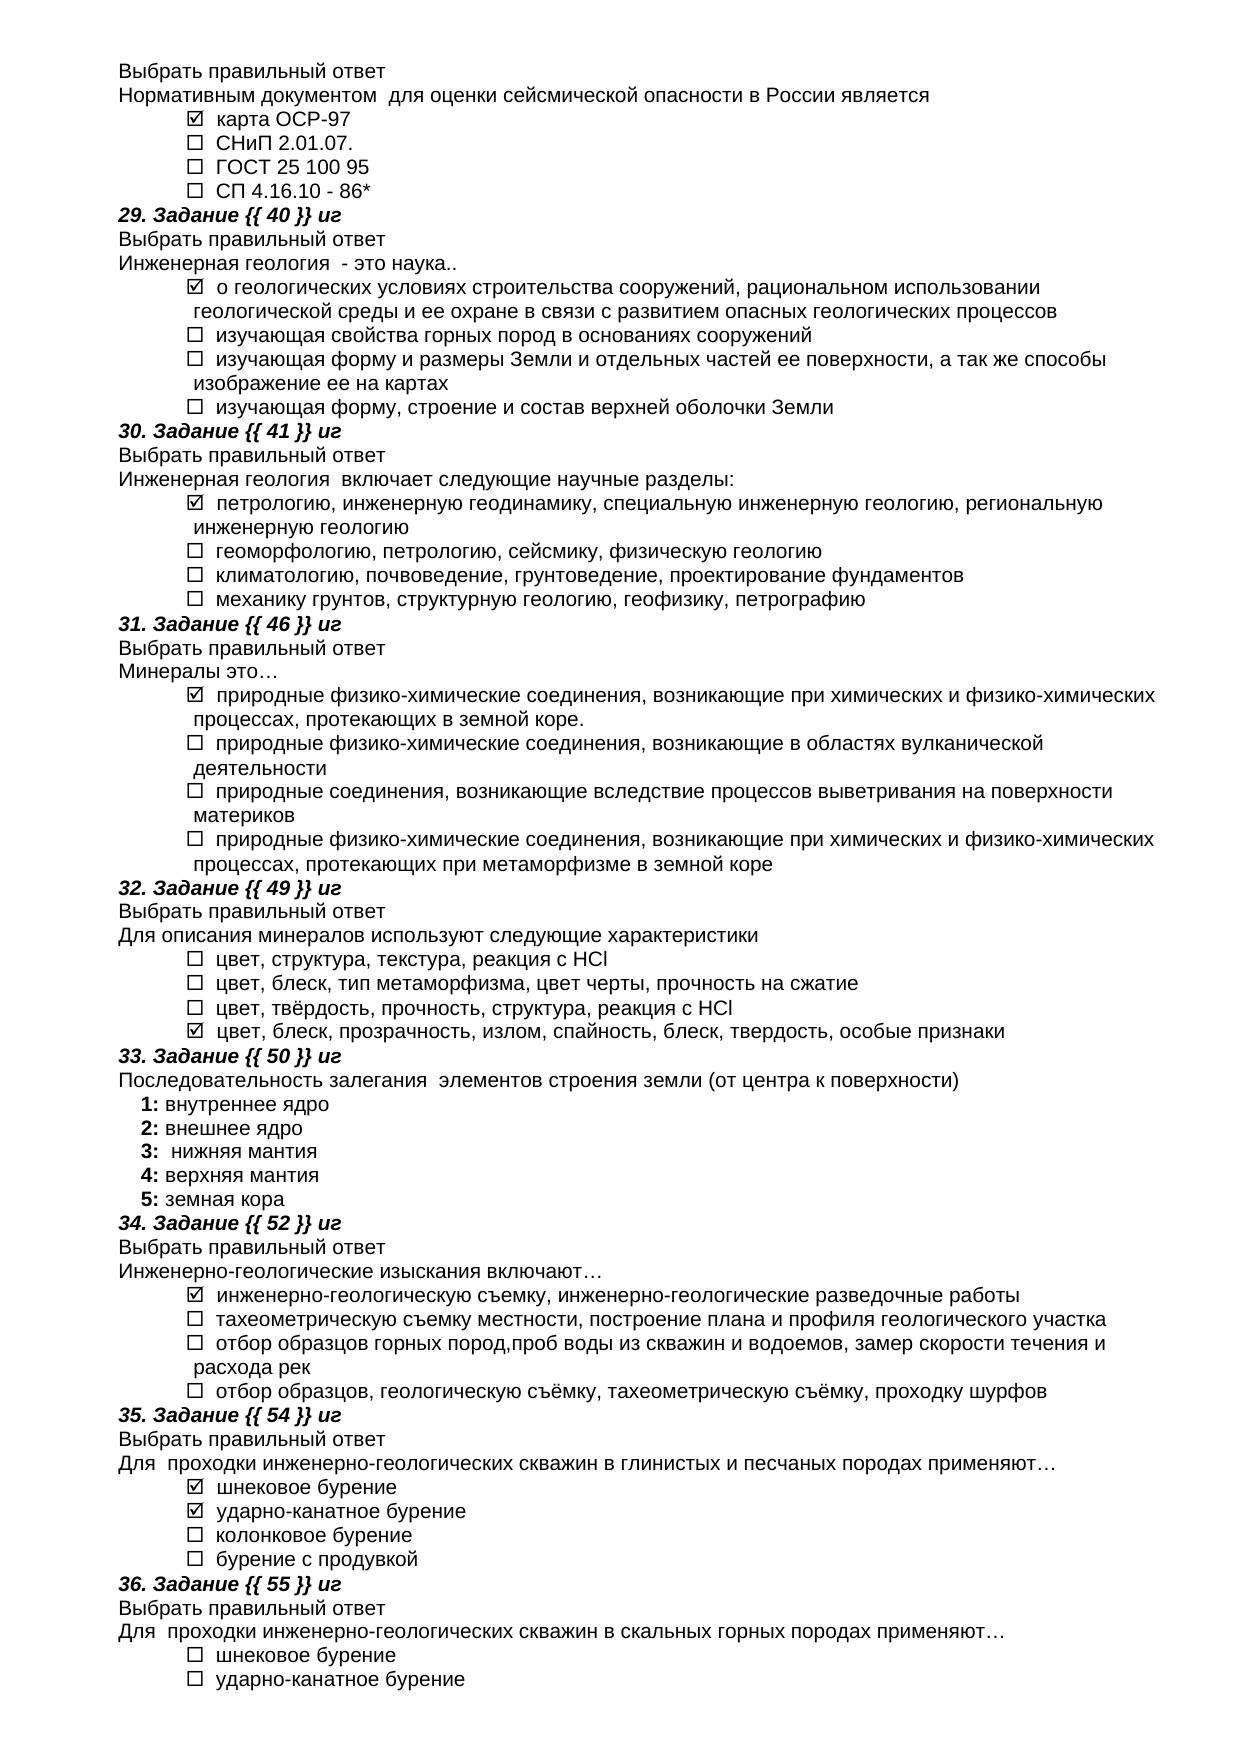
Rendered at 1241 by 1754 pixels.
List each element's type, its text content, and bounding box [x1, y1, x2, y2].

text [118, 1595, 1181, 1619]
text 32. Задание {{ 49 }} иг [118, 875, 1181, 899]
text цвет, блеск, тип метаморфизма, цвет черты, прочность на сжатие [186, 971, 1181, 995]
text Инженерная геология включает следующие научные разделы: [118, 467, 1181, 491]
text Выбрать правильный ответ [118, 635, 1181, 659]
text природные соединения, возникающие вследствие процессов выветривания на поверхности материков [186, 779, 1181, 827]
text цвет, твёрдость, прочность, структура, реакция с HCl [186, 995, 1181, 1019]
text цвет, структура, текстура, реакция с HСl [186, 947, 1181, 971]
text 29. Задание {{ 40 }} иг [118, 203, 1181, 227]
text природные физико-химические соединения, возникающие в областях вулканической деятельности [186, 731, 1181, 779]
text СП 4.16.10 - 86* [186, 179, 1181, 203]
text Для проходки инженерно-геологических скважин в глинистых и песчаных породах применяют… [118, 1451, 1181, 1475]
text о геологических условиях строительства сооружений, рациональном использовании геологической среды и ее охране в связи с развитием опасных геологических процессов [186, 275, 1181, 323]
text Инженерная геология - это наука.. [118, 251, 1181, 275]
text тахеометрическую съемку местности, построение плана и профиля геологического участка [186, 1307, 1181, 1331]
text 34. Задание {{ 52 }} иг [118, 1211, 1181, 1235]
text природные физико-химические соединения, возникающие при химических и физико-химических процессах, протекающих при метаморфизме в земной коре [186, 827, 1181, 875]
text Выбрать правильный ответ [118, 443, 1181, 467]
text 5: земная кора [141, 1187, 1181, 1211]
text 3: нижняя мантия [141, 1139, 1181, 1163]
text изучающая свойства горных пород в основаниях сооружений [186, 323, 1181, 347]
text СНиП 2.01.07. [186, 131, 1181, 155]
text отбор образцов горных пород,проб воды из скважин и водоемов, замер скорости течения и расхода рек [186, 1331, 1181, 1379]
text 36. Задание {{ 55 }} иг [118, 1571, 1181, 1595]
text Выбрать правильный ответ [118, 899, 1181, 923]
text цвет, блеск, прозрачность, излом, спайность, блеск, твердость, особые признаки [186, 1019, 1181, 1043]
text механику грунтов, структурную геологию, геофизику, петрографию [186, 587, 1181, 611]
text Минералы это… [118, 659, 1181, 683]
text Нормативным документом для оценки сейсмической опасности в России является [118, 83, 1181, 107]
text ударно-канатное бурение [186, 1667, 1181, 1691]
text отбор образцов, геологическую съёмку, тахеометрическую съёмку, проходку шурфов [186, 1379, 1181, 1403]
text петрологию, инженерную геодинамику, специальную инженерную геологию, региональную инженерную геологию [186, 491, 1181, 539]
text бурение с продувкой [186, 1547, 1181, 1571]
text Для проходки инженерно-геологических скважин в скальных горных породах применяют… [118, 1619, 1181, 1643]
text ГОСТ 25 100 95 [186, 155, 1181, 179]
text Для описания минералов используют следующие характеристики [118, 923, 1181, 947]
text 30. Задание {{ 41 }} иг [118, 419, 1181, 443]
text 33. Задание {{ 50 }} иг [118, 1043, 1181, 1067]
text Инженерно-геологические изыскания включают… [118, 1259, 1181, 1283]
text инженерно-геологическую съемку, инженерно-геологические разведочные работы [186, 1283, 1181, 1307]
text Выбрать правильный ответ [118, 59, 1181, 83]
text шнековое бурение [186, 1643, 1181, 1667]
text 31. Задание {{ 46 }} иг [118, 611, 1181, 635]
text колонковое бурение [186, 1523, 1181, 1547]
text 4: верхняя мантия [141, 1163, 1181, 1187]
text ударно-канатное бурение [186, 1499, 1181, 1523]
text изучающая форму и размеры Земли и отдельных частей ее поверхности, а так же способы изображение ее на картах [186, 347, 1181, 395]
text изучающая форму, строение и состав верхней оболочки Земли [186, 395, 1181, 419]
text 1: внутреннее ядро [141, 1091, 1181, 1115]
text геоморфологию, петрологию, сейсмику, физическую геологию [186, 539, 1181, 563]
text 2: внешнее ядро [141, 1115, 1181, 1139]
text Выбрать правильный ответ [118, 227, 1181, 251]
text шнековое бурение [186, 1475, 1181, 1499]
text карта ОСР-97 [186, 107, 1181, 131]
text Последовательность залегания элементов строения земли (от центра к поверхности) [118, 1067, 1181, 1091]
text Выбрать правильный ответ [118, 1235, 1181, 1259]
text природные физико-химические соединения, возникающие при химических и физико-химических процессах, протекающих в земной коре. [186, 683, 1181, 731]
text Выбрать правильный ответ [118, 1427, 1181, 1451]
text 35. Задание {{ 54 }} иг [118, 1403, 1181, 1427]
text климатологию, почвоведение, грунтоведение, проектирование фундаментов [186, 563, 1181, 587]
